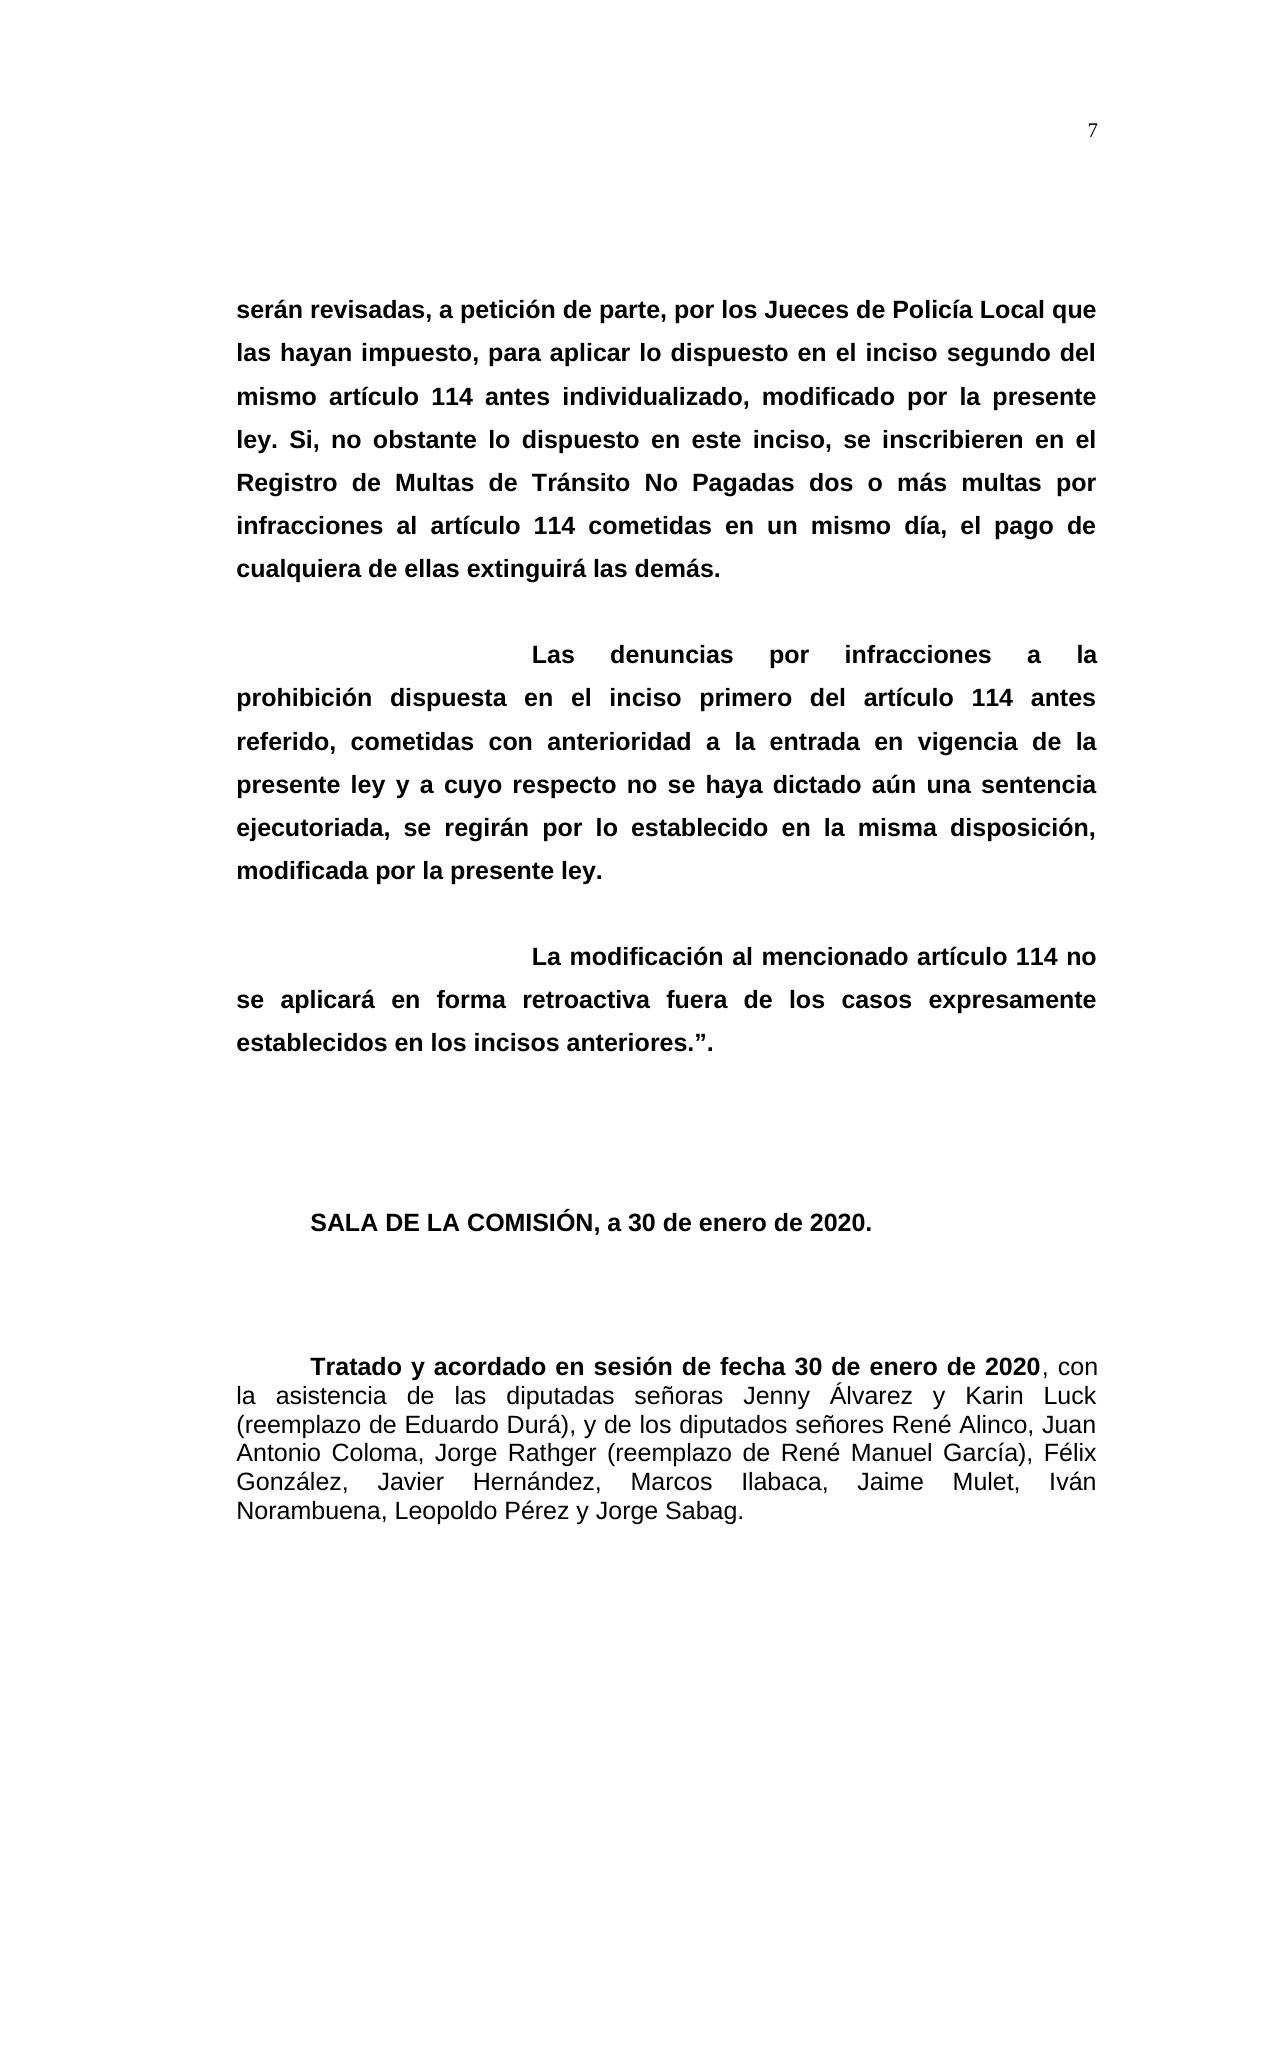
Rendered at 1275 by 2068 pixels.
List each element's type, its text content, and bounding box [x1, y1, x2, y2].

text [236, 295, 1098, 583]
text Tratado y acordado en sesión de fecha 30 de enero de 2020, con la asistencia de las diputadas señoras Jenny Álvarez y Karin Luck (reemplazo de Eduardo Durá), y de los diputados señores René Alinco, Juan Antonio Coloma, Jorge Rathger (reemplazo de René Manuel García), Félix González, Javier Hernández, Marcos Ilabaca, Jaime Mulet, Iván Norambuena, Leopoldo Pérez y Jorge Sabag. [236, 1352, 1098, 1524]
text La modificación al mencionado artículo 114 no se aplicará en forma retroactiva fuera de los casos expresamente establecidos en los incisos anteriores.”. [236, 942, 1098, 1057]
text Las denuncias por infracciones a la prohibición dispuesta en el inciso primero del artículo 114 antes referido, cometidas con anterioridad a la entrada en vigencia de la presente ley y a cuyo respecto no se haya dictado aún una sentencia ejecutoriada, se regirán por lo establecido en la misma disposición, modificada por la presente ley. [236, 640, 1098, 885]
text SALA DE LA COMISIÓN, a 30 de enero de 2020. [236, 1208, 1098, 1237]
